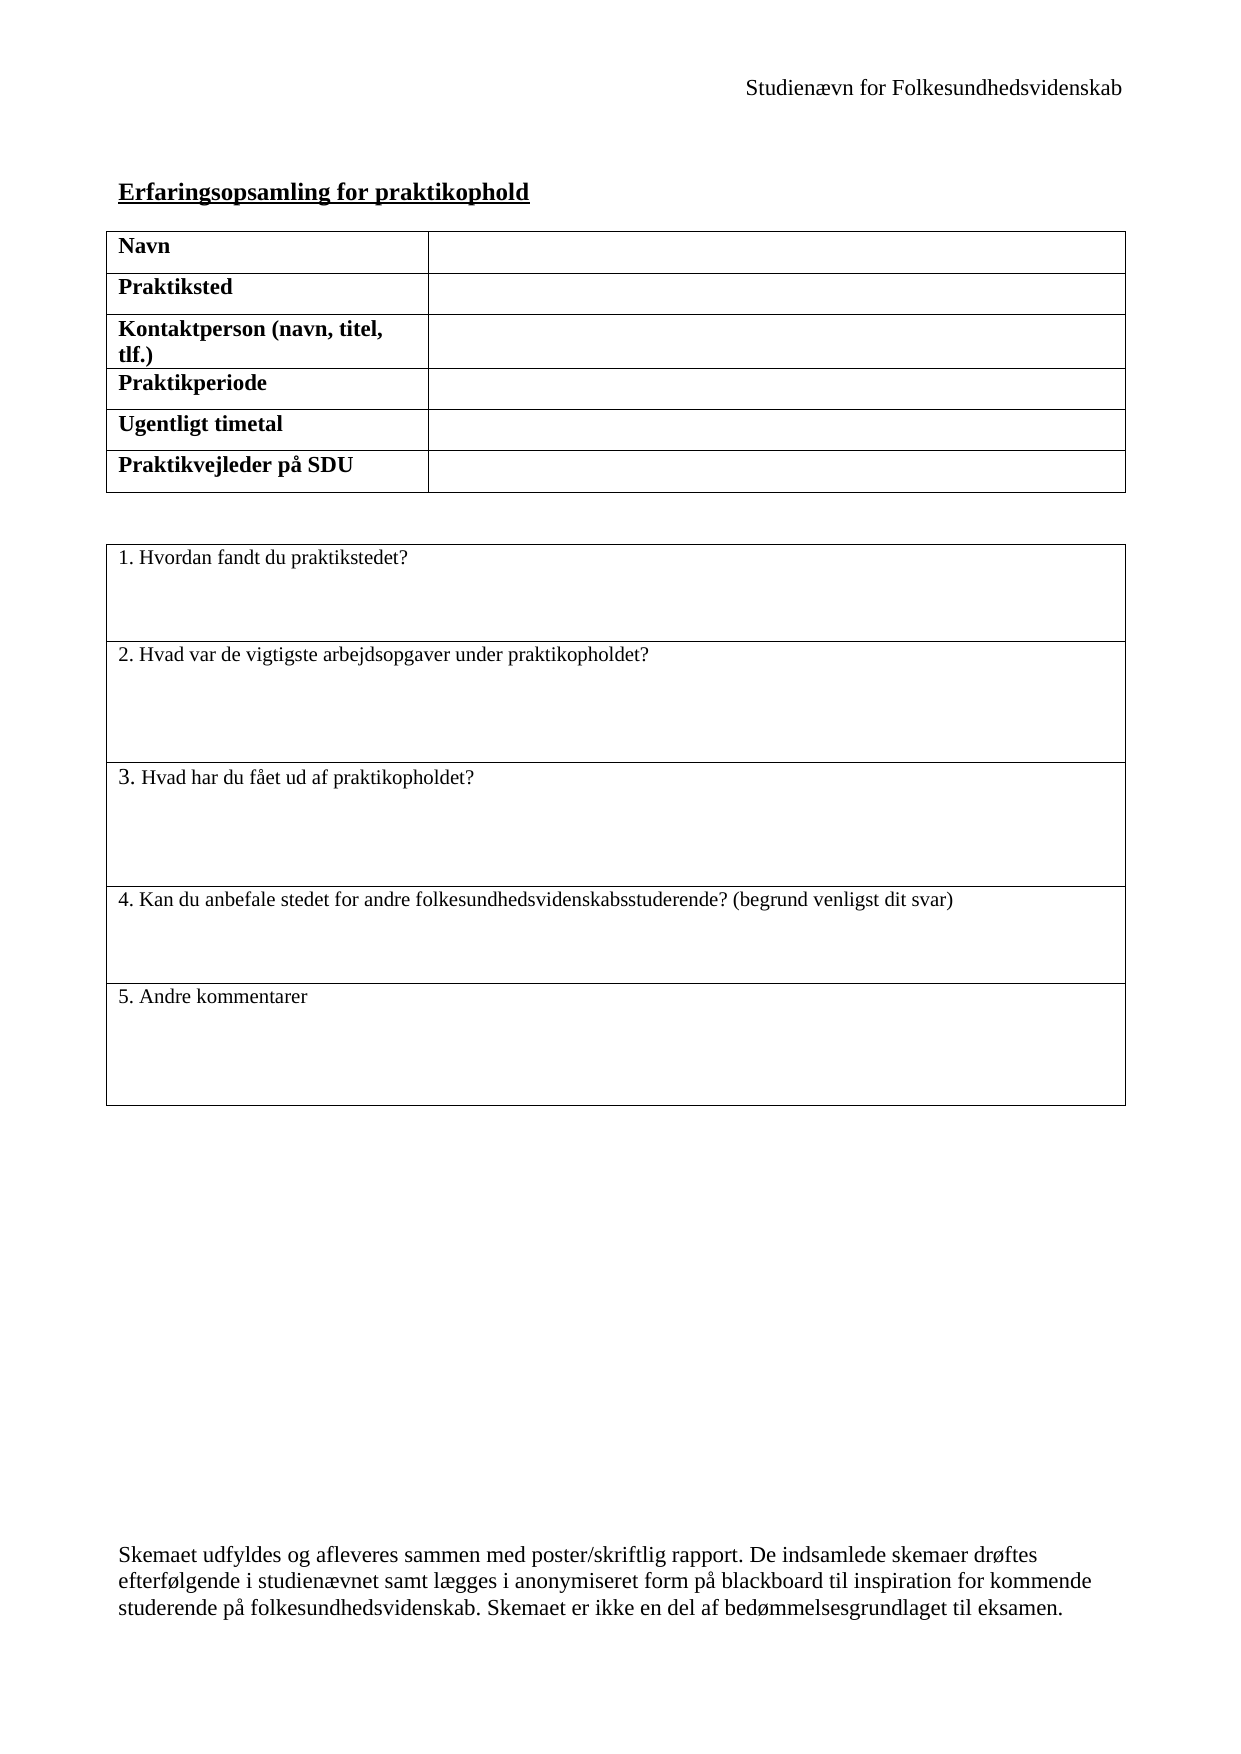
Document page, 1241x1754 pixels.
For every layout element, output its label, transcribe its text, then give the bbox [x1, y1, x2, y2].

table_cell [429, 274, 1125, 314]
table_cell [429, 315, 1125, 367]
table_header [429, 232, 1125, 272]
table_cell Praktikvejleder på SDU [107, 451, 428, 492]
table_cell [429, 410, 1125, 450]
table_cell [429, 369, 1125, 409]
table_cell [429, 451, 1125, 492]
table_cell Praktiksted [107, 274, 428, 314]
text Erfaringsopsamling for praktikophold [118, 177, 1122, 206]
table_cell Praktikperiode [107, 369, 428, 409]
table_cell 5. Andre kommentarer [107, 984, 1125, 1104]
table_cell 4. Kan du anbefale stedet for andre folkesundhedsvidenskabsstuderende? (begrund venligst dit svar) [107, 887, 1125, 983]
table_cell Ugentligt timetal [107, 410, 428, 450]
table_cell 2. Hvad var de vigtigste arbejdsopgaver under praktikopholdet? [107, 642, 1125, 762]
table_header 1. Hvordan fandt du praktikstedet? [107, 545, 1125, 641]
table_header Navn [107, 232, 428, 272]
table_cell Kontaktperson (navn, titel, tlf.) [107, 315, 428, 367]
table_cell 3. Hvad har du fået ud af praktikopholdet? [107, 763, 1125, 886]
